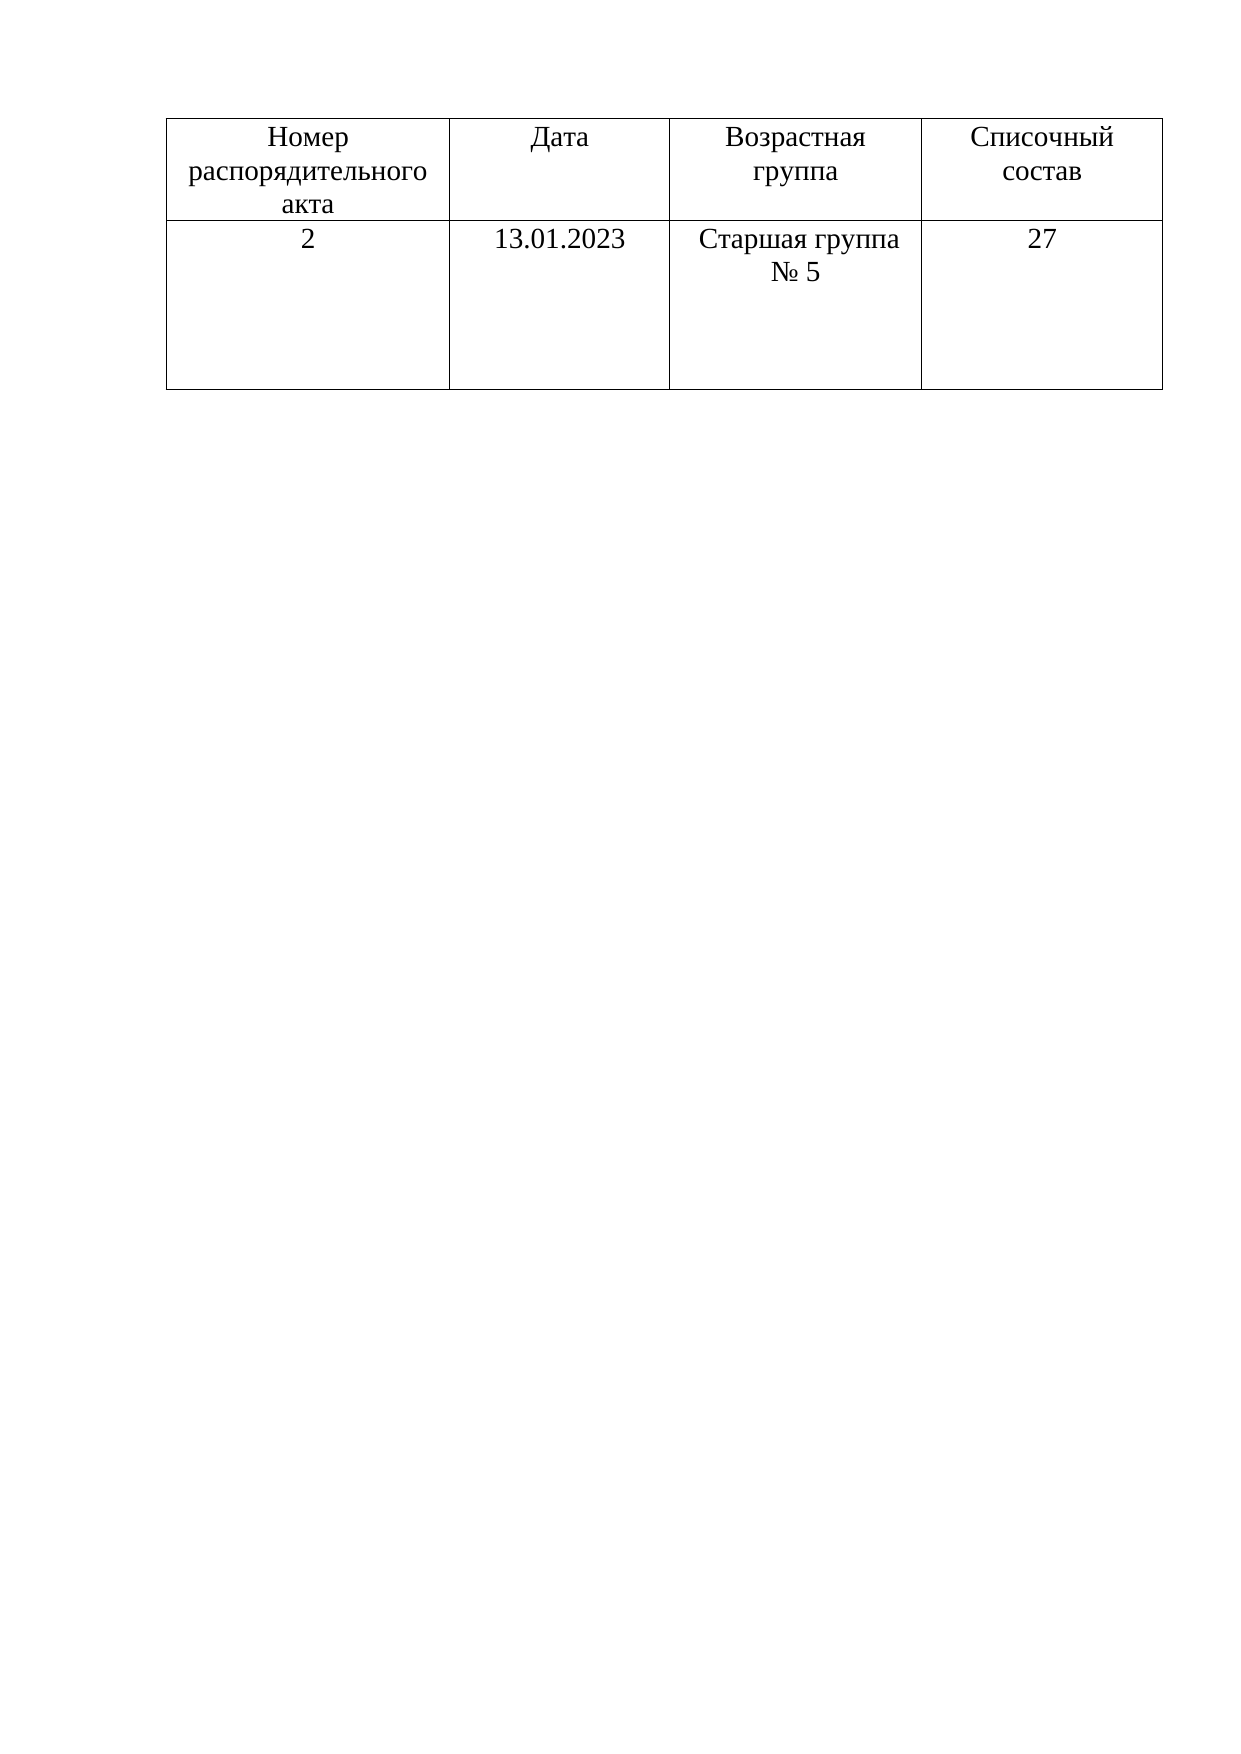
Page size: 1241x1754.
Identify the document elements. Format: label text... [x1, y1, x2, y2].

table_header Номер распорядительного акта [167, 119, 449, 220]
table_header Возрастная группа [670, 119, 921, 220]
table_cell 27 [922, 221, 1162, 388]
table_header Дата [450, 119, 669, 220]
table_cell Старшая группа № 5 [670, 221, 921, 388]
table_header Списочный состав [922, 119, 1162, 220]
table_cell 13.01.2023 [450, 221, 669, 388]
table_cell 2 [167, 221, 449, 388]
